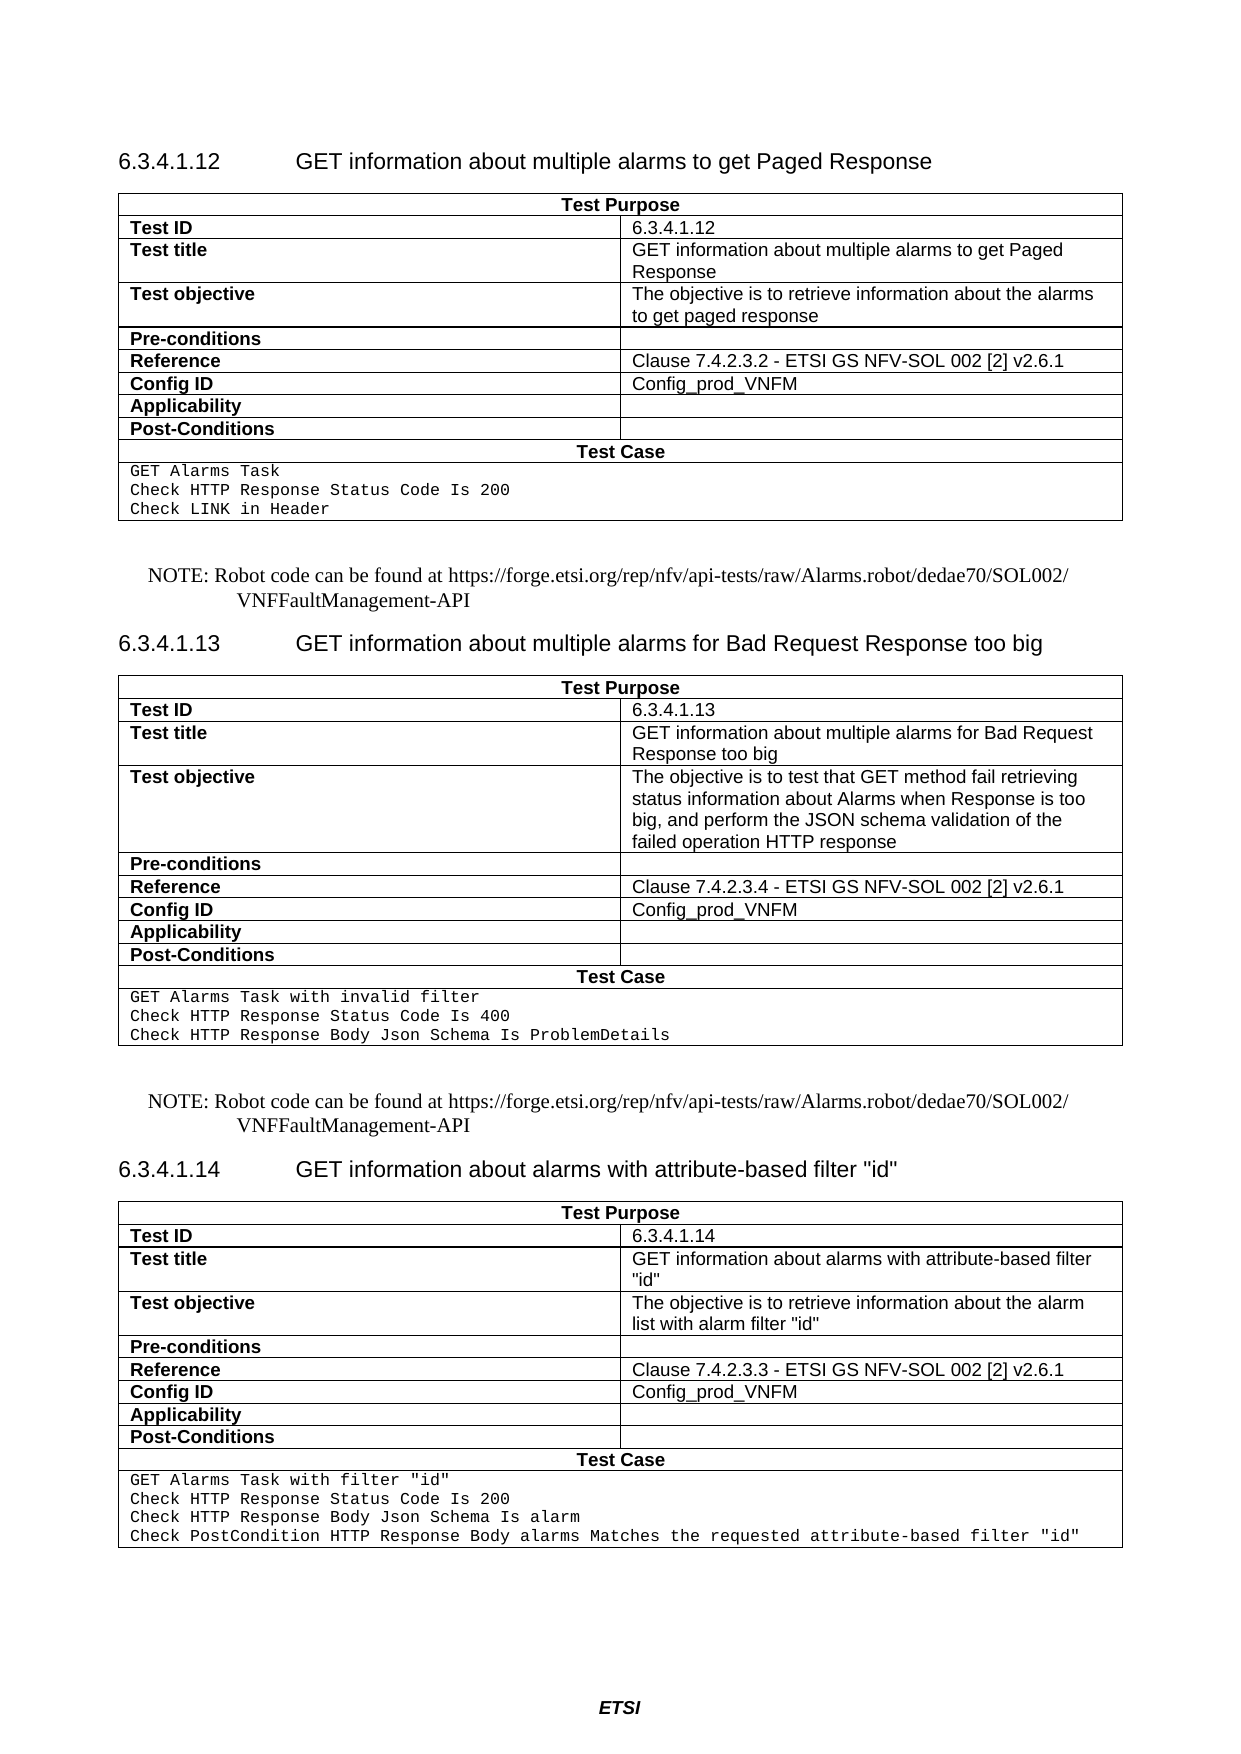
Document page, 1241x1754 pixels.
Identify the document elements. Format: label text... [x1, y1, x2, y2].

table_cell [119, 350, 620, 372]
subtitle 6.3.4.1.12 GET information about multiple alarms to get Paged Response [118, 148, 1122, 174]
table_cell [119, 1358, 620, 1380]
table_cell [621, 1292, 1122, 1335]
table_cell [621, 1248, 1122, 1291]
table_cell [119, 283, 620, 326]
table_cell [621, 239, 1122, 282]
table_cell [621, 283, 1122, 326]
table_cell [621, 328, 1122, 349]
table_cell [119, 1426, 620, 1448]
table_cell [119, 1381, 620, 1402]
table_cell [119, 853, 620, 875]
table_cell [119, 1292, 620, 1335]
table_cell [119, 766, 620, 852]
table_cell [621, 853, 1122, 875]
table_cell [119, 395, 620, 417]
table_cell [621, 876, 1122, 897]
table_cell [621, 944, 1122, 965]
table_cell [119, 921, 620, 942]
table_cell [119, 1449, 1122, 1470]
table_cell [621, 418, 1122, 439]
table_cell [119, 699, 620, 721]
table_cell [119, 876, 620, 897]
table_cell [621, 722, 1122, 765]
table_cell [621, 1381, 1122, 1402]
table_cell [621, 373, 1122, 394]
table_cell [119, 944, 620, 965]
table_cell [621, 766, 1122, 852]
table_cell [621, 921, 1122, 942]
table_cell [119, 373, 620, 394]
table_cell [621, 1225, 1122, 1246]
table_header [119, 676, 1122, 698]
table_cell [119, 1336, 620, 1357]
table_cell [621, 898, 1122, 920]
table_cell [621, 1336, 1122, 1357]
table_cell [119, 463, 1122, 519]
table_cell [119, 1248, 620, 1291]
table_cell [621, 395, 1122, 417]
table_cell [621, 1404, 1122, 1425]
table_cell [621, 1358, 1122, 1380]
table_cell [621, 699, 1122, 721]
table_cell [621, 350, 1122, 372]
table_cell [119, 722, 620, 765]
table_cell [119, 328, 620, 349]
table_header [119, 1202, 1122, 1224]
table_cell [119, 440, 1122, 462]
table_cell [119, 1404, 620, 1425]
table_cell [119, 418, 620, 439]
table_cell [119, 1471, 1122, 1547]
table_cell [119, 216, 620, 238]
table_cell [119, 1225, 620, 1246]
text NOTE: Robot code can be found at https://forge.etsi.org/rep/nfv/api-tests/raw/Alarms.robot/dedae70/SOL002/VNFFaultManagement-API [148, 1089, 1122, 1137]
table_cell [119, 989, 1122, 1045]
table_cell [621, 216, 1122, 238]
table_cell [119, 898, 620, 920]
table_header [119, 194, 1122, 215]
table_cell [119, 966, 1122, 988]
text NOTE: Robot code can be found at https://forge.etsi.org/rep/nfv/api-tests/raw/Alarms.robot/dedae70/SOL002/VNFFaultManagement-API [148, 563, 1122, 612]
subtitle 6.3.4.1.14 GET information about alarms with attribute-based filter "id" [118, 1156, 1122, 1182]
subtitle 6.3.4.1.13 GET information about multiple alarms for Bad Request Response too big [118, 630, 1122, 657]
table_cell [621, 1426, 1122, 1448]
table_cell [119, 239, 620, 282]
